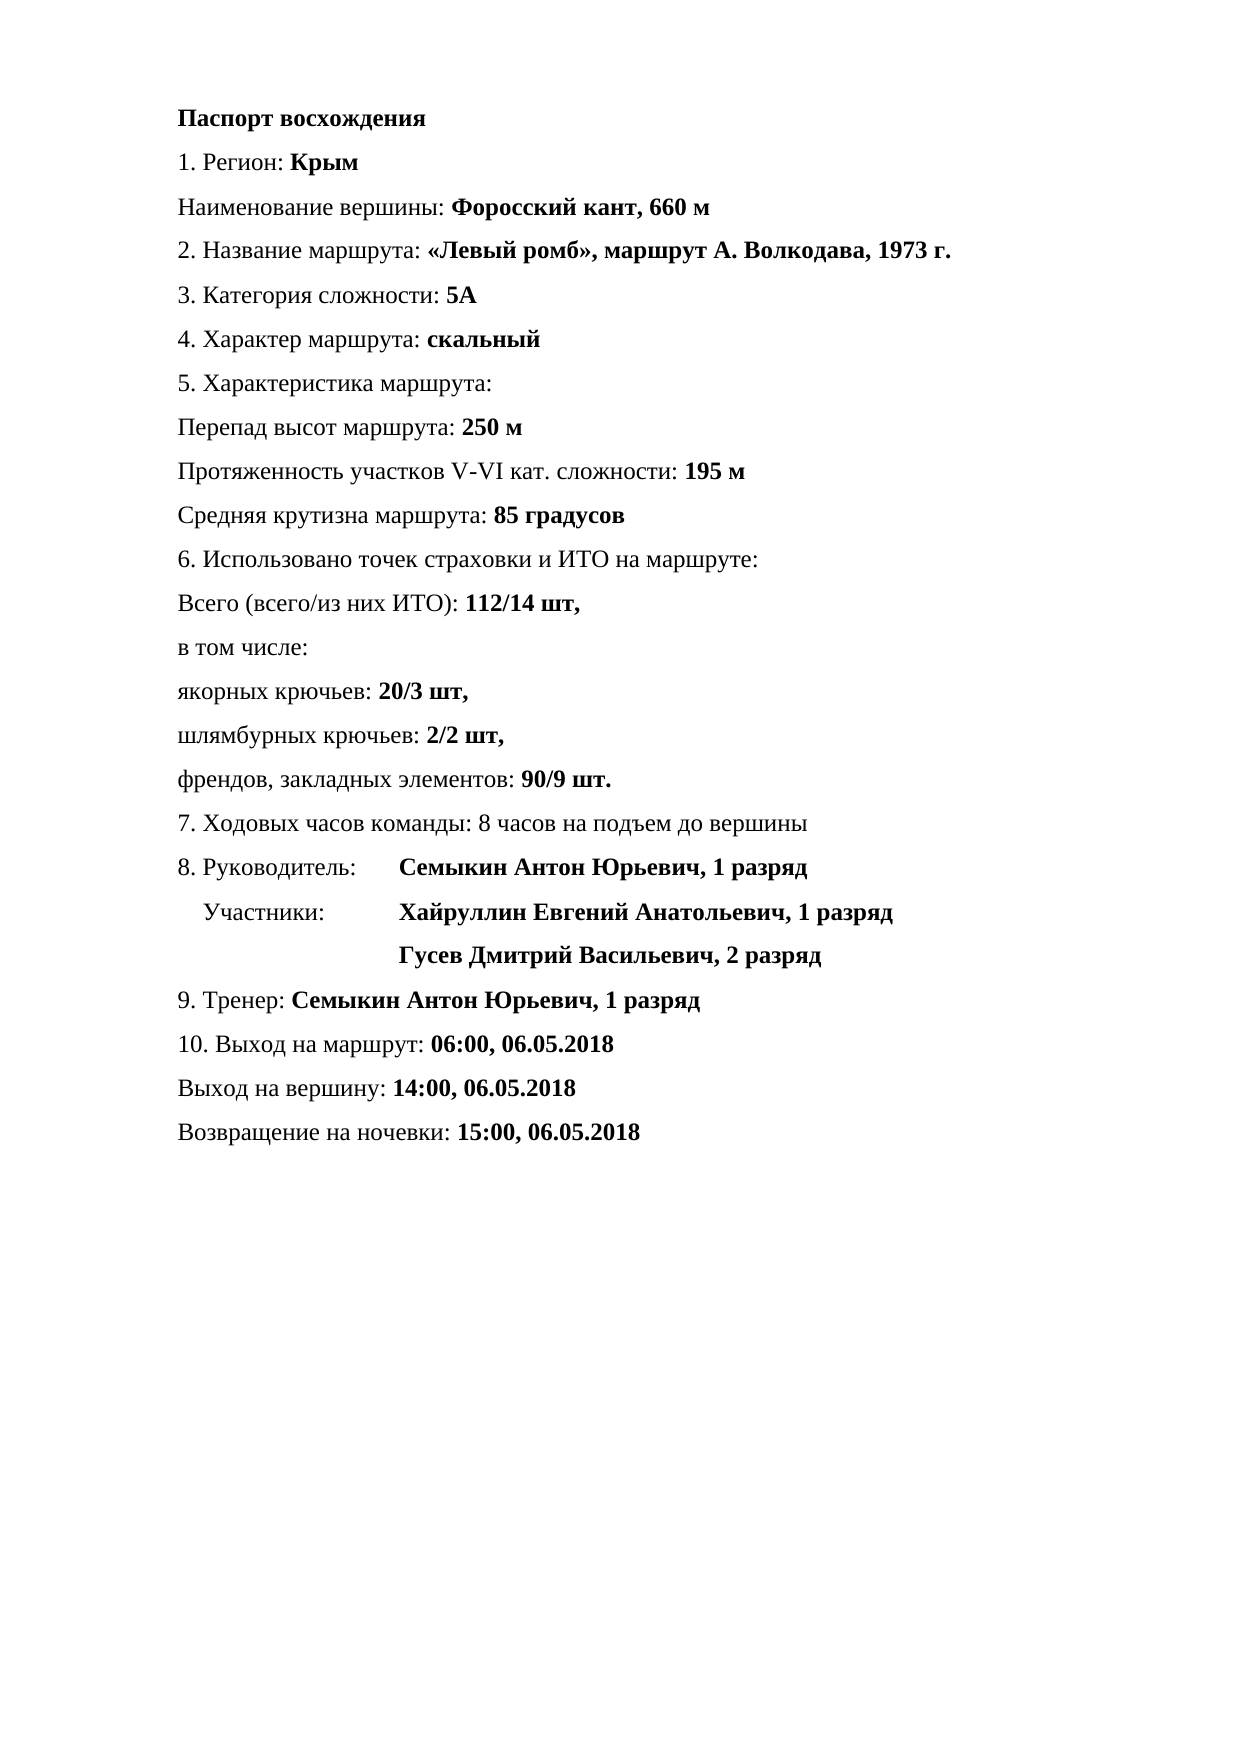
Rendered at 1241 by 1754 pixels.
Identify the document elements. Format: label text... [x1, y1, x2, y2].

text Протяженность участков V-VI кат. сложности: 195 м [177, 456, 1152, 485]
text Возвращение на ночевки: 15:00, 06.05.2018 [177, 1117, 1152, 1146]
text 6. Использовано точек страховки и ИТО на маршруте: [177, 544, 1152, 573]
text 9. Тренер: Семыкин Антон Юрьевич, 1 разряд [177, 985, 1152, 1013]
text Перепад высот маршрута: 250 м [177, 412, 1152, 441]
text френдов, закладных элементов: 90/9 шт. [177, 764, 1152, 793]
text Паспорт восхождения [177, 103, 1152, 132]
text 10. Выход на маршрут: 06:00, 06.05.2018 [177, 1029, 1152, 1057]
text Всего (всего/из них ИТО): 112/14 шт, [177, 588, 1152, 617]
text 2. Название маршрута: «Левый ромб», маршрут А. Волкодава, 1973 г. [177, 236, 1152, 264]
text 8. Руководитель: Семыкин Антон Юрьевич, 1 разряд [177, 852, 1152, 881]
text шлямбурных крючьев: 2/2 шт, [177, 720, 1152, 749]
text Участники: Хайруллин Евгений Анатольевич, 1 разряд [177, 897, 1152, 925]
text 1. Регион: Крым [177, 147, 1152, 176]
text 3. Категория сложности: 5А [177, 280, 1152, 308]
text 7. Ходовых часов команды: 8 часов на подъем до вершины [177, 808, 1152, 837]
text Наименование вершины: Форосский кант, 660 м [177, 192, 1152, 220]
text 4. Характер маршрута: скальный [177, 324, 1152, 352]
text Средняя крутизна маршрута: 85 градусов [177, 500, 1152, 529]
text Гусев Дмитрий Васильевич, 2 разряд [177, 941, 1152, 969]
text Выход на вершину: 14:00, 06.05.2018 [177, 1073, 1152, 1102]
text в том числе: [177, 632, 1152, 661]
text якорных крючьев: 20/3 шт, [177, 676, 1152, 705]
text 5. Характеристика маршрута: [177, 368, 1152, 397]
